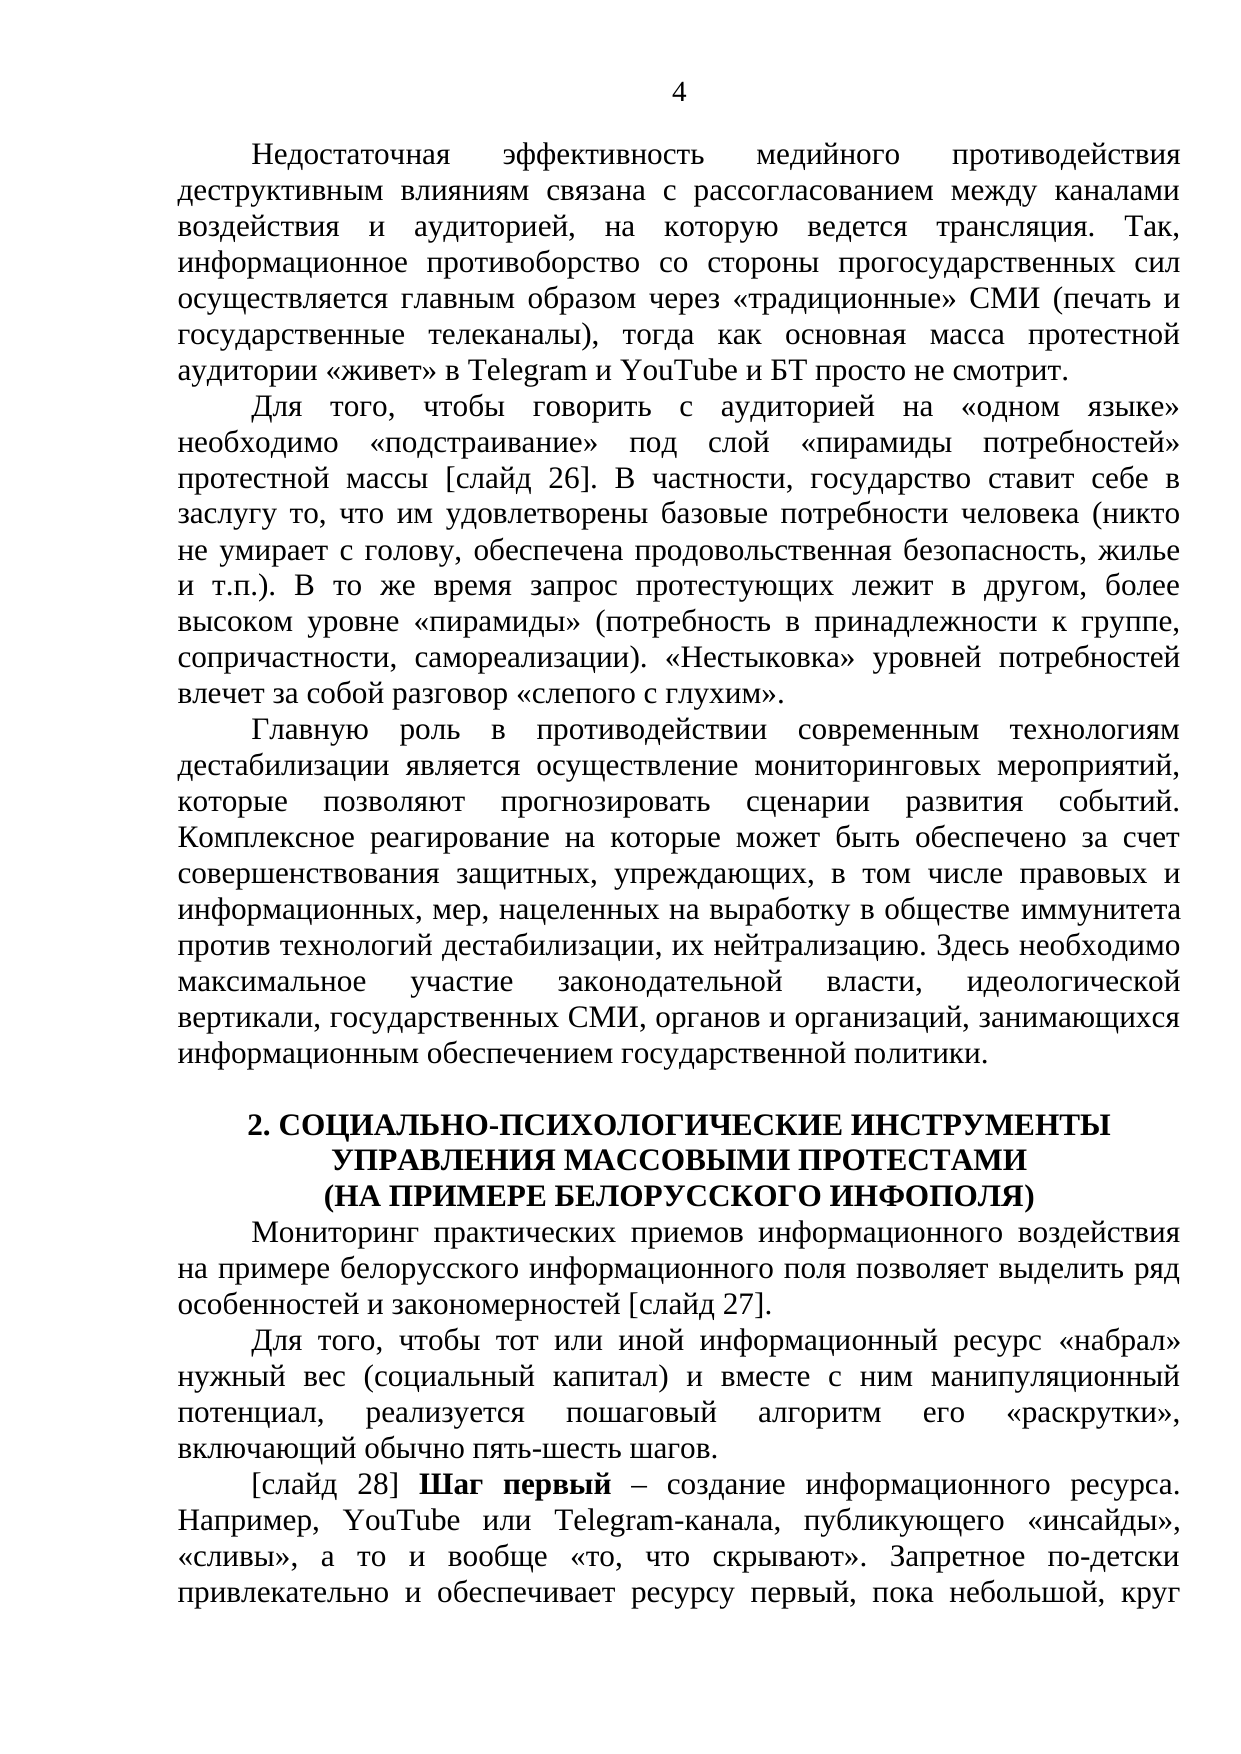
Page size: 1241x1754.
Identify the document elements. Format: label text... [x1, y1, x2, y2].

text Для того, чтобы тот или иной информационный ресурс «набрал» нужный вес (социальный капитал) и вместе с ним манипуляционный потенциал, реализуется пошаговый алгоритм его «раскрутки», включающий обычно пять-шесть шагов. [177, 1321, 1181, 1465]
text Мониторинг практических приемов информационного воздействия на примере белорусского информационного поля позволяет выделить ряд особенностей и закономерностей [слайд 27]. [177, 1213, 1181, 1321]
text 2. СОЦИАЛЬНО-ПСИХОЛОГИЧЕСКИЕ ИНСТРУМЕНТЫ УПРАВЛЕНИЯ МАССОВЫМИ ПРОТЕСТАМИ [177, 1106, 1181, 1178]
text Недостаточная эффективность медийного противодействия деструктивным влияниям связана с рассогласованием между каналами воздействия и аудиторией, на которую ведется трансляция. Так, информационное противоборство со стороны прогосударственных сил осуществляется главным образом через «традиционные» СМИ (печать и государственные телеканалы), тогда как основная масса протестной аудитории «живет» в Telegram и YouTube и БТ просто не смотрит. [177, 135, 1181, 387]
text (НА ПРИМЕРЕ БЕЛОРУССКОГО ИНФОПОЛЯ) [177, 1178, 1181, 1213]
text Главную роль в противодействии современным технологиям дестабилизации является осуществление мониторинговых мероприятий, которые позволяют прогнозировать сценарии развития событий. Комплексное реагирование на которые может быть обеспечено за счет совершенствования защитных, упреждающих, в том числе правовых и информационных, мер, нацеленных на выработку в обществе иммунитета против технологий дестабилизации, их нейтрализацию. Здесь необходимо максимальное участие законодательной власти, идеологической вертикали, государственных СМИ, органов и организаций, занимающихся информационным обеспечением государственной политики. [177, 710, 1181, 1070]
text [177, 1465, 1181, 1609]
text Для того, чтобы говорить с аудиторией на «одном языке» необходимо «подстраивание» под слой «пирамиды потребностей» протестной массы [слайд 26]. В частности, государство ставит себе в заслугу то, что им удовлетворены базовые потребности человека (никто не умирает с голову, обеспечена продовольственная безопасность, жилье и т.п.). В то же время запрос протестующих лежит в другом, более высоком уровне «пирамиды» (потребность в принадлежности к группе, сопричастности, самореализации). «Нестыковка» уровней потребностей влечет за собой разговор «слепого с глухим». [177, 387, 1181, 710]
